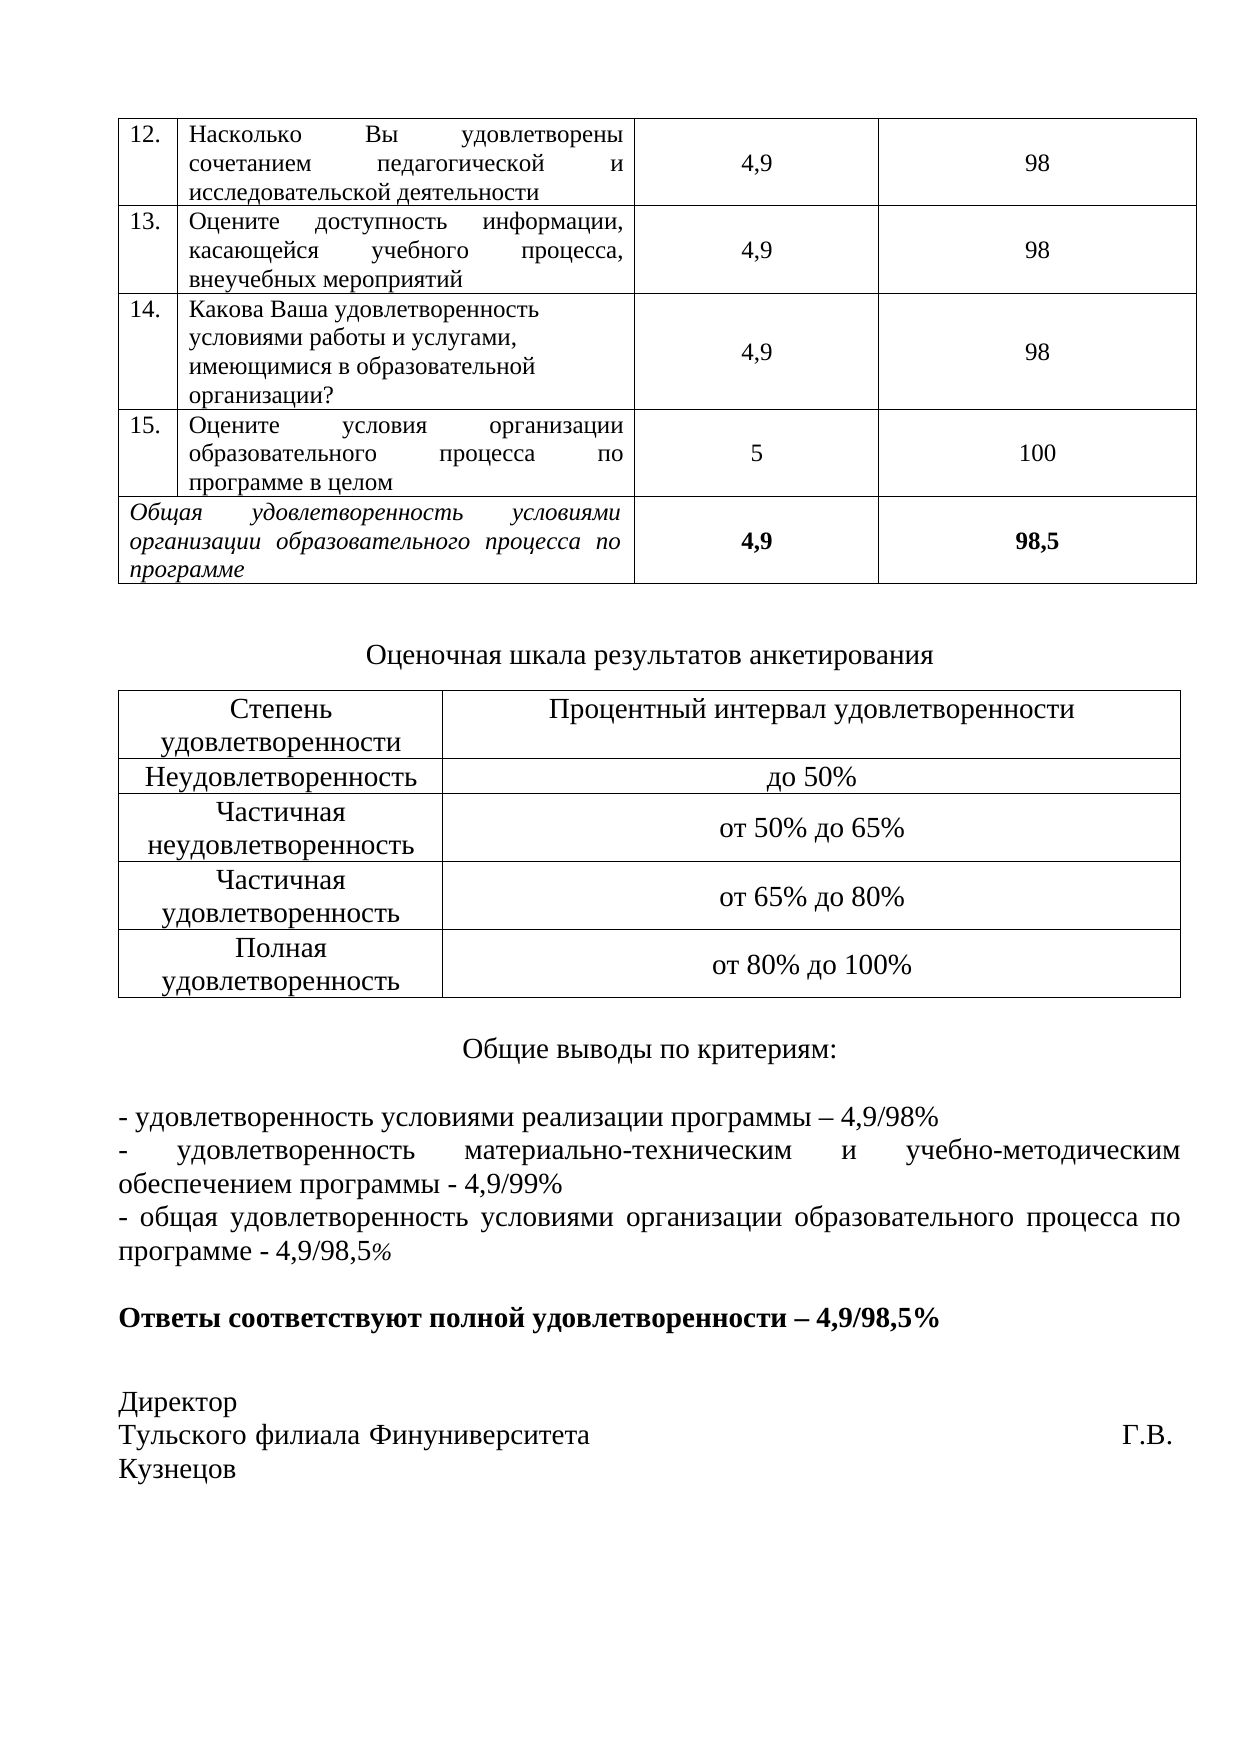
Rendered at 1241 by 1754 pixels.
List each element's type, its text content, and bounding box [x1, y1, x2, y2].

table_cell 15. [119, 410, 177, 496]
table_cell от 50% до 65% [443, 794, 1180, 861]
text - удовлетворенность материально-техническим и учебно-методическим обеспечением программы - 4,9/99% [118, 1132, 1181, 1199]
text Тульского филиала Финуниверситета Г.В. Кузнецов [118, 1417, 1181, 1484]
table_cell Насколько Вы удовлетворены сочетанием педагогической и исследовательской деятельности [178, 119, 634, 205]
table_header Степень удовлетворенности [119, 691, 442, 758]
text Директор [118, 1384, 1181, 1417]
table_cell 98 [879, 119, 1196, 205]
table_cell 4,9 [635, 294, 878, 409]
table_cell 98 [879, 294, 1196, 409]
table_cell Неудовлетворенность [119, 759, 442, 793]
table_cell до 50% [443, 759, 1180, 793]
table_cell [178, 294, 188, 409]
table_cell Оцените условия организации образовательного процесса по программе в целом [178, 410, 634, 496]
table_cell 4,9 [635, 497, 878, 583]
table_cell 12. [119, 119, 177, 205]
table_cell Оцените доступность информации, касающейся учебного процесса, внеучебных мероприятий [178, 206, 634, 293]
table_cell от 80% до 100% [443, 930, 1180, 997]
table_cell 4,9 [635, 119, 878, 205]
table_cell Общая удовлетворенность условиями организации образовательного процесса по программе [119, 497, 634, 583]
table_cell 5 [635, 410, 878, 496]
table_cell 98,5 [879, 497, 1196, 583]
text - удовлетворенность условиями реализации программы – 4,9/98% [118, 1099, 1181, 1132]
table_cell 4,9 [635, 206, 878, 293]
table_cell 100 [879, 410, 1196, 496]
table_cell 13. [119, 206, 177, 293]
table_cell 98 [879, 206, 1196, 293]
table_cell 14. [119, 294, 177, 409]
table_cell Частичная неудовлетворенность [119, 794, 442, 861]
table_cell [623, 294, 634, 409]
text Ответы соответствуют полной удовлетворенности – 4,9/98,5% [118, 1300, 1181, 1333]
table_cell от 65% до 80% [443, 862, 1180, 929]
text - общая удовлетворенность условиями организации образовательного процесса по программе - 4,9/98,5% [118, 1199, 1181, 1266]
table_cell Частичная удовлетворенность [119, 862, 442, 929]
text Оценочная шкала результатов анкетирования [118, 637, 1181, 671]
table_cell Полная удовлетворенность [119, 930, 442, 997]
table_header Процентный интервал удовлетворенности [443, 691, 1180, 758]
text Общие выводы по критериям: [118, 1032, 1181, 1065]
